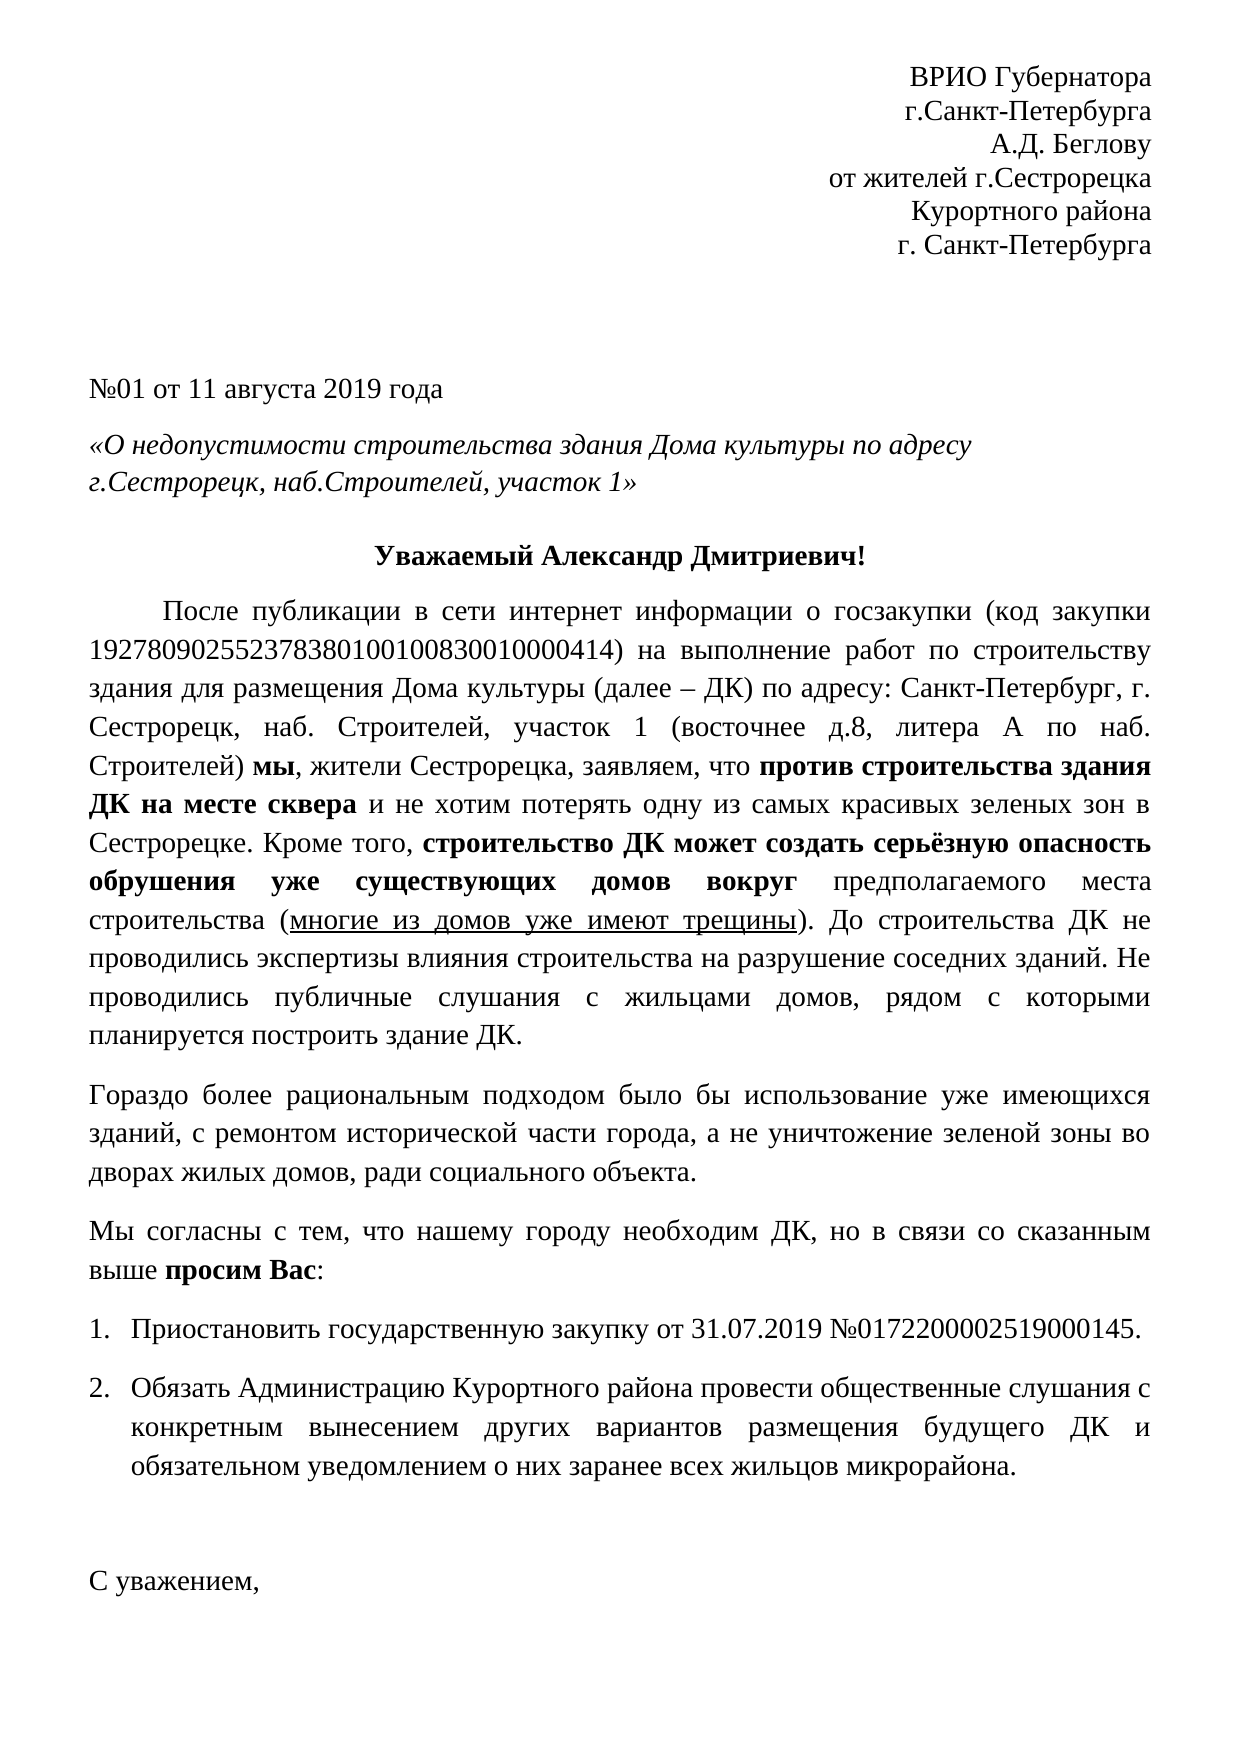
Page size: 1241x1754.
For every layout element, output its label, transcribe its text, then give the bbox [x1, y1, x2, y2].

text Мы согласны с тем, что нашему городу необходим ДК, но в связи со сказанным выше просим Вас: [89, 1213, 1152, 1285]
text «О недопустимости строительства здания Дома культуры по адресу г.Сестрорецк, наб.Строителей, участок 1» [89, 427, 1152, 498]
text Курортного района [89, 193, 1152, 227]
list Приостановить государственную закупку от 31.07.2019 №0172200002519000145. [88, 1311, 1152, 1345]
text г. Санкт-Петербурга [89, 227, 1152, 260]
text С уважением, [89, 1563, 1152, 1596]
text А.Д. Беглову [89, 126, 1152, 160]
list Обязать Администрацию Курортного района провести общественные слушания с конкретным вынесением других вариантов размещения будущего ДК и обязательном уведомлением о них заранее всех жильцов микрорайона. [88, 1371, 1152, 1481]
text г.Санкт-Петербурга [89, 93, 1152, 126]
text Гораздо более рациональным подходом было бы использование уже имеющихся зданий, с ремонтом исторической части города, а не уничтожение зеленой зоны во дворах жилых домов, ради социального объекта. [89, 1077, 1152, 1187]
text от жителей г.Сестрорецка [89, 160, 1152, 193]
text №01 от 11 августа 2019 года [89, 372, 1152, 405]
text Уважаемый Александр Дмитриевич! [89, 538, 1152, 571]
text ВРИО Губернатора [89, 59, 1152, 93]
text После публикации в сети интернет информации о госзакупки (код закупки 192780902552378380100100830010000414) на выполнение работ по строительству здания для размещения Дома культуры (далее – ДК) по адресу: Санкт-Петербург, г. Сестрорецк, наб. Строителей, участок 1 (восточнее д.8, литера А по наб. Строителей) мы, жители Сестрорецка, заявляем, что против строительства здания ДК на месте сквера и не хотим потерять одну из самых красивых зеленых зон в Сестрорецке. Кроме того, строительство ДК может создать серьёзную опасность обрушения уже существующих домов вокруг предполагаемого места строительства (многие из домов уже имеют трещины). До строительства ДК не проводились экспертизы влияния строительства на разрушение соседних зданий. Не проводились публичные слушания с жильцами домов, рядом с которыми планируется построить здание ДК. [89, 593, 1152, 1051]
